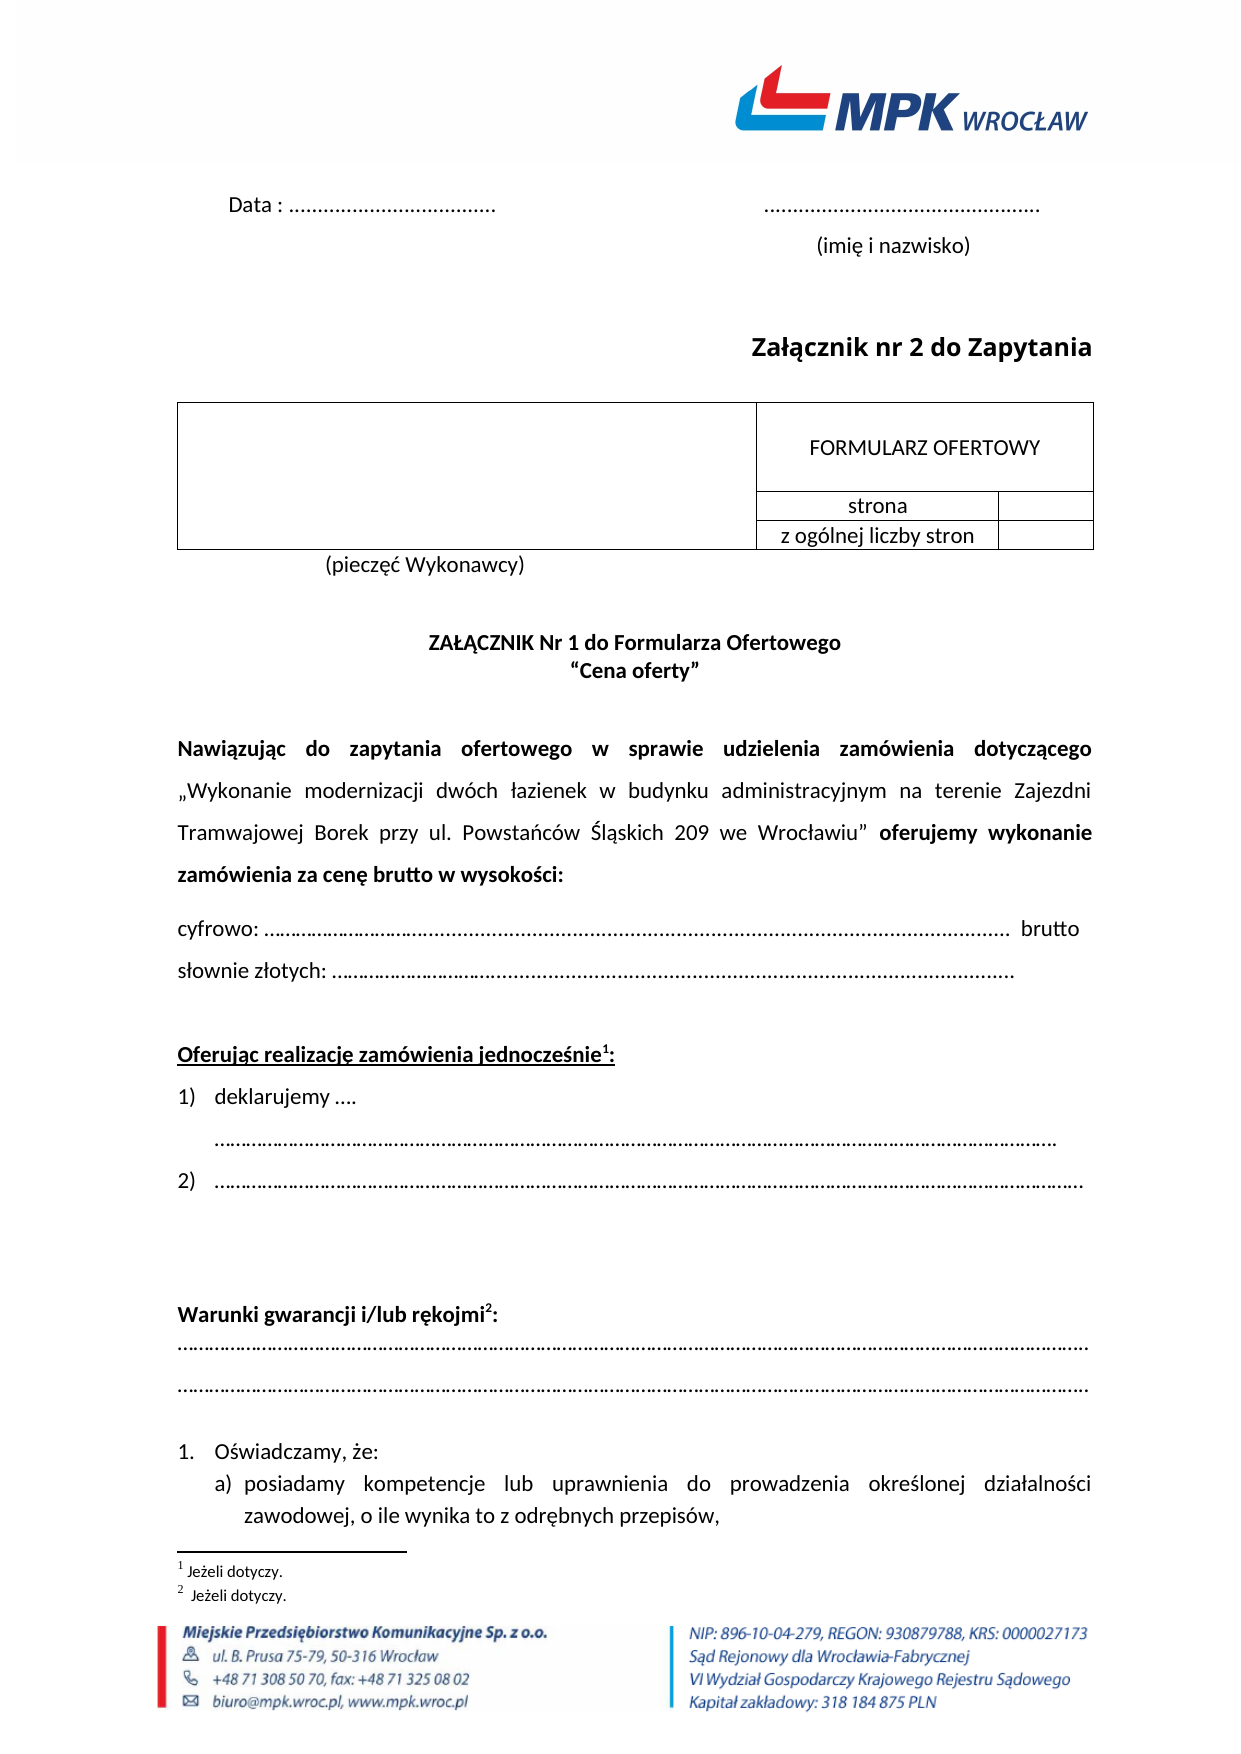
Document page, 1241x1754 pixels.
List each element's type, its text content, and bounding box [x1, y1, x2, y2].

table_header FORMULARZ OFERTOWY [757, 403, 1093, 491]
text “Cena oferty” [177, 656, 1092, 684]
text Warunki gwarancji i/lub rękojmi: [177, 1300, 1092, 1328]
table_cell [999, 521, 1093, 549]
list Oświadczamy, że: [177, 1437, 1092, 1465]
text Nawiązując do zapytania ofertowego w sprawie udzielenia zamówienia dotyczącego „Wykonanie modernizacji dwóch łazienek w budynku administracyjnym na terenie Zajezdni Tramwajowej Borek przy ul. Powstańców Śląskich 209 we Wrocławiu” oferujemy wykonanie zamówienia za cenę brutto w wysokości: [177, 734, 1092, 888]
text ZAŁĄCZNIK Nr 1 do Formularza Ofertowego [177, 628, 1092, 656]
text Załącznik nr 2 do Zapytania [177, 330, 1092, 364]
text Oferując realizację zamówienia jednocześnie: [177, 1040, 1092, 1068]
picture [0, 1595, 1216, 1734]
text ……………………………………………………………………………………………………………………………………………………….. [177, 1370, 1092, 1398]
text ……………………………………………………………………………………………………………………………………………………….. [177, 1328, 1092, 1356]
text Data : .................................... ................................................ [177, 190, 1092, 218]
text słownie złotych: …………………………........................................................................................... [177, 956, 1092, 984]
table_cell strona [757, 492, 998, 520]
table_cell z ogólnej liczby stron [757, 521, 998, 549]
list posiadamy kompetencje lub uprawnienia do prowadzenia określonej działalności zawodowej, o ile wynika to z odrębnych przepisów, [214, 1469, 1092, 1529]
table_cell [999, 492, 1093, 520]
text cyfrowo: …………………………...................................................................................................... brutto [177, 914, 1092, 942]
list ………………………………………………………………………………………………………………………………………………… [177, 1166, 1092, 1194]
picture [17, 0, 1241, 162]
text (pieczęć Wykonawcy) [251, 550, 1092, 578]
table_header [178, 403, 756, 549]
text (imię i nazwisko) [620, 232, 1092, 260]
list deklarujemy ….……………………………………………………………………………………………………………………………………………. [177, 1082, 1092, 1152]
